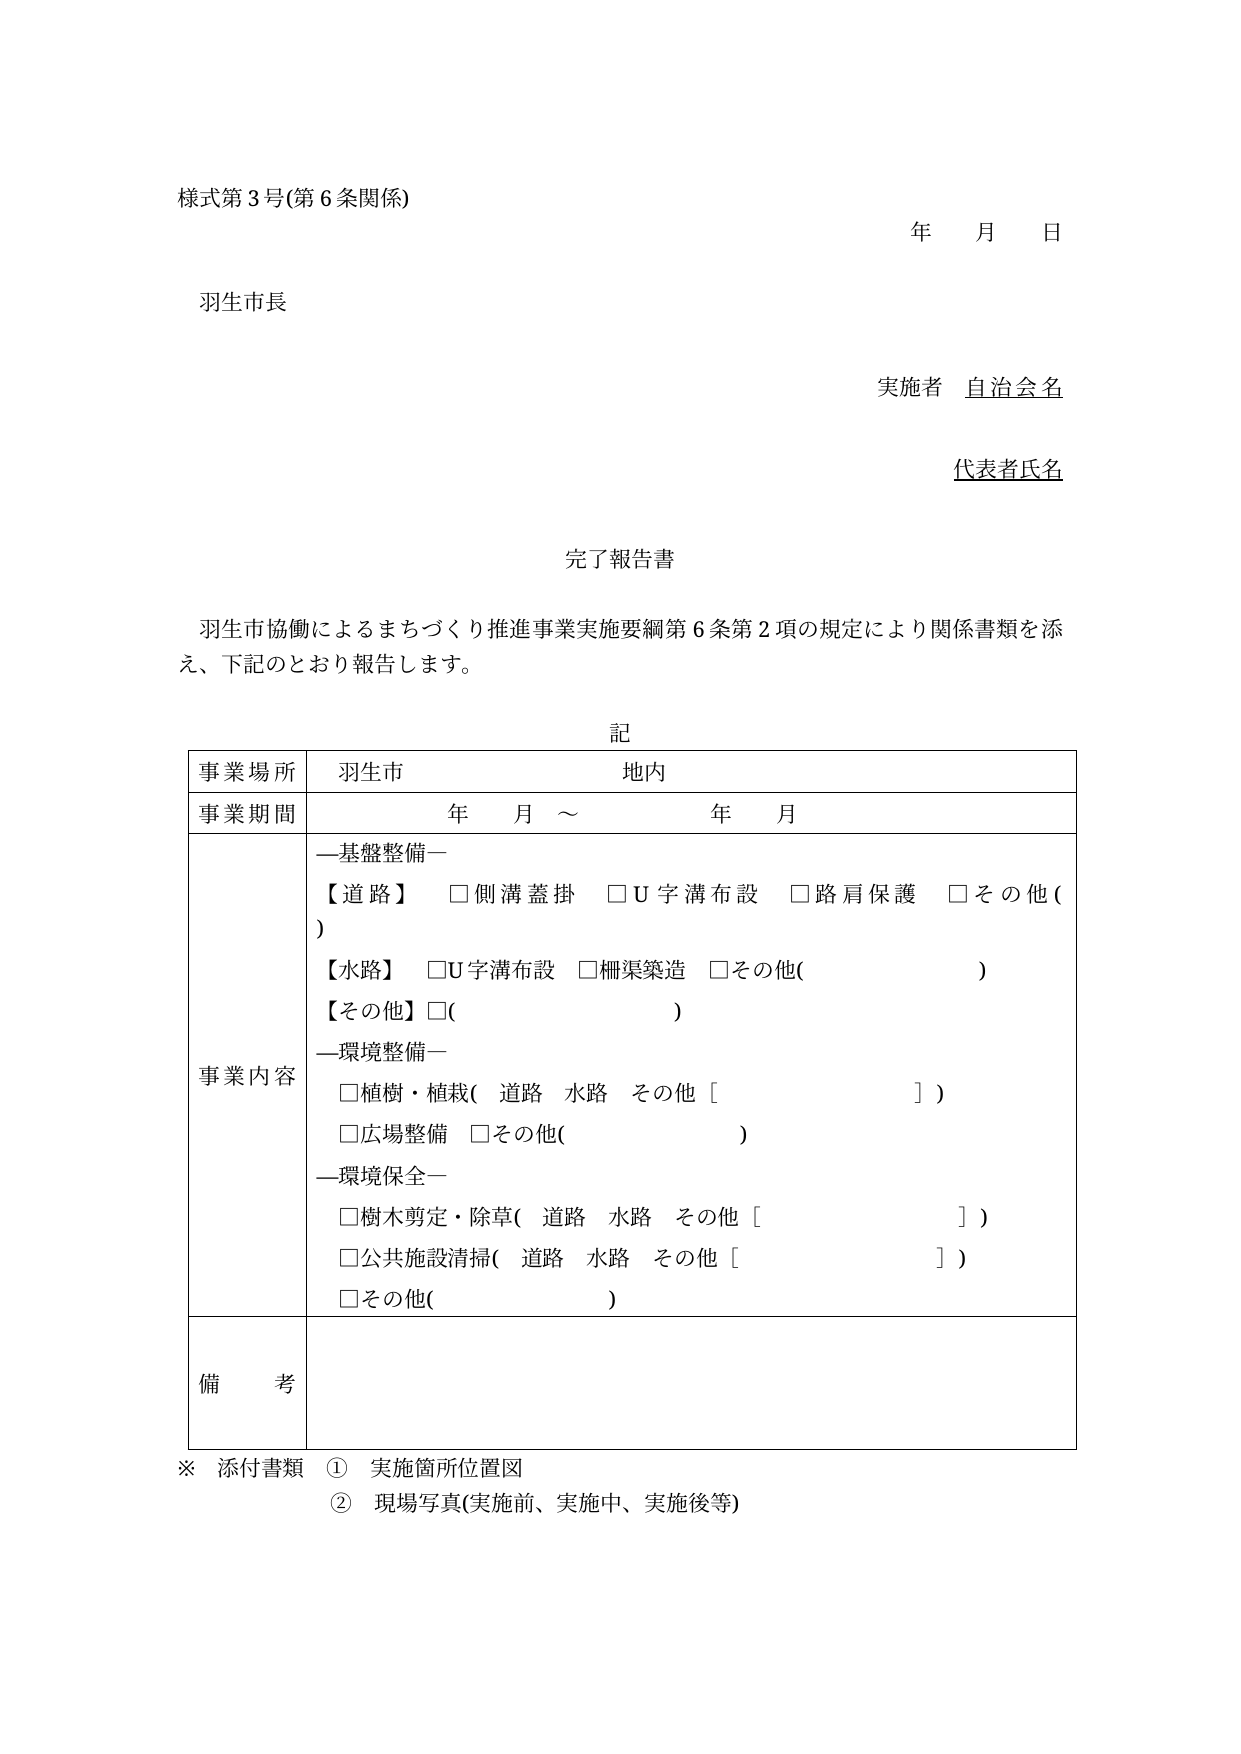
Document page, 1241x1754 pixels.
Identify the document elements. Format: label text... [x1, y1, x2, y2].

table_cell ―基盤整備― 【道路】 □側溝蓋掛 □U字溝布設 □路肩保護 □その他( ) 【水路】 □U字溝布設 □柵渠築造 □その他( ) 【その他】□( ) ―環境整備― □植樹・植栽( 道路 水路 その他［ ］) □広場整備 □その他( ) ―環境保全― □樹木剪定・除草( 道路 水路 その他［ ］) □公共施設清掃( 道路 水路 その他［ ］) □その他( ) [307, 834, 1076, 1316]
text 様式第3号(第6条関係) [177, 179, 1063, 214]
text 代表者氏名 [177, 436, 1063, 506]
text 記 [177, 715, 1063, 750]
text 実施者 自治会名 [177, 353, 1063, 423]
table_cell 年 月 ～ 年 月 [307, 793, 1076, 833]
text 羽生市協働によるまちづくり推進事業実施要綱第6条第2項の規定により関係書類を添え、下記のとおり報告します。 [177, 610, 1063, 680]
table_cell 事業内容 [189, 834, 306, 1316]
text 年 月 日 [177, 214, 1063, 249]
table_cell 事業期間 [189, 793, 306, 833]
table_header 羽生市 地内 [307, 751, 1076, 792]
table_cell [307, 1317, 1076, 1449]
text ② 現場写真(実施前、実施中、実施後等) [177, 1485, 1063, 1520]
text ※ 添付書類 ① 実施箇所位置図 [177, 1450, 1063, 1485]
text 羽生市長 [177, 284, 1063, 319]
table_header 事業場所 [189, 751, 306, 792]
text 完了報告書 [177, 541, 1063, 575]
table_cell 備考 [189, 1317, 306, 1449]
